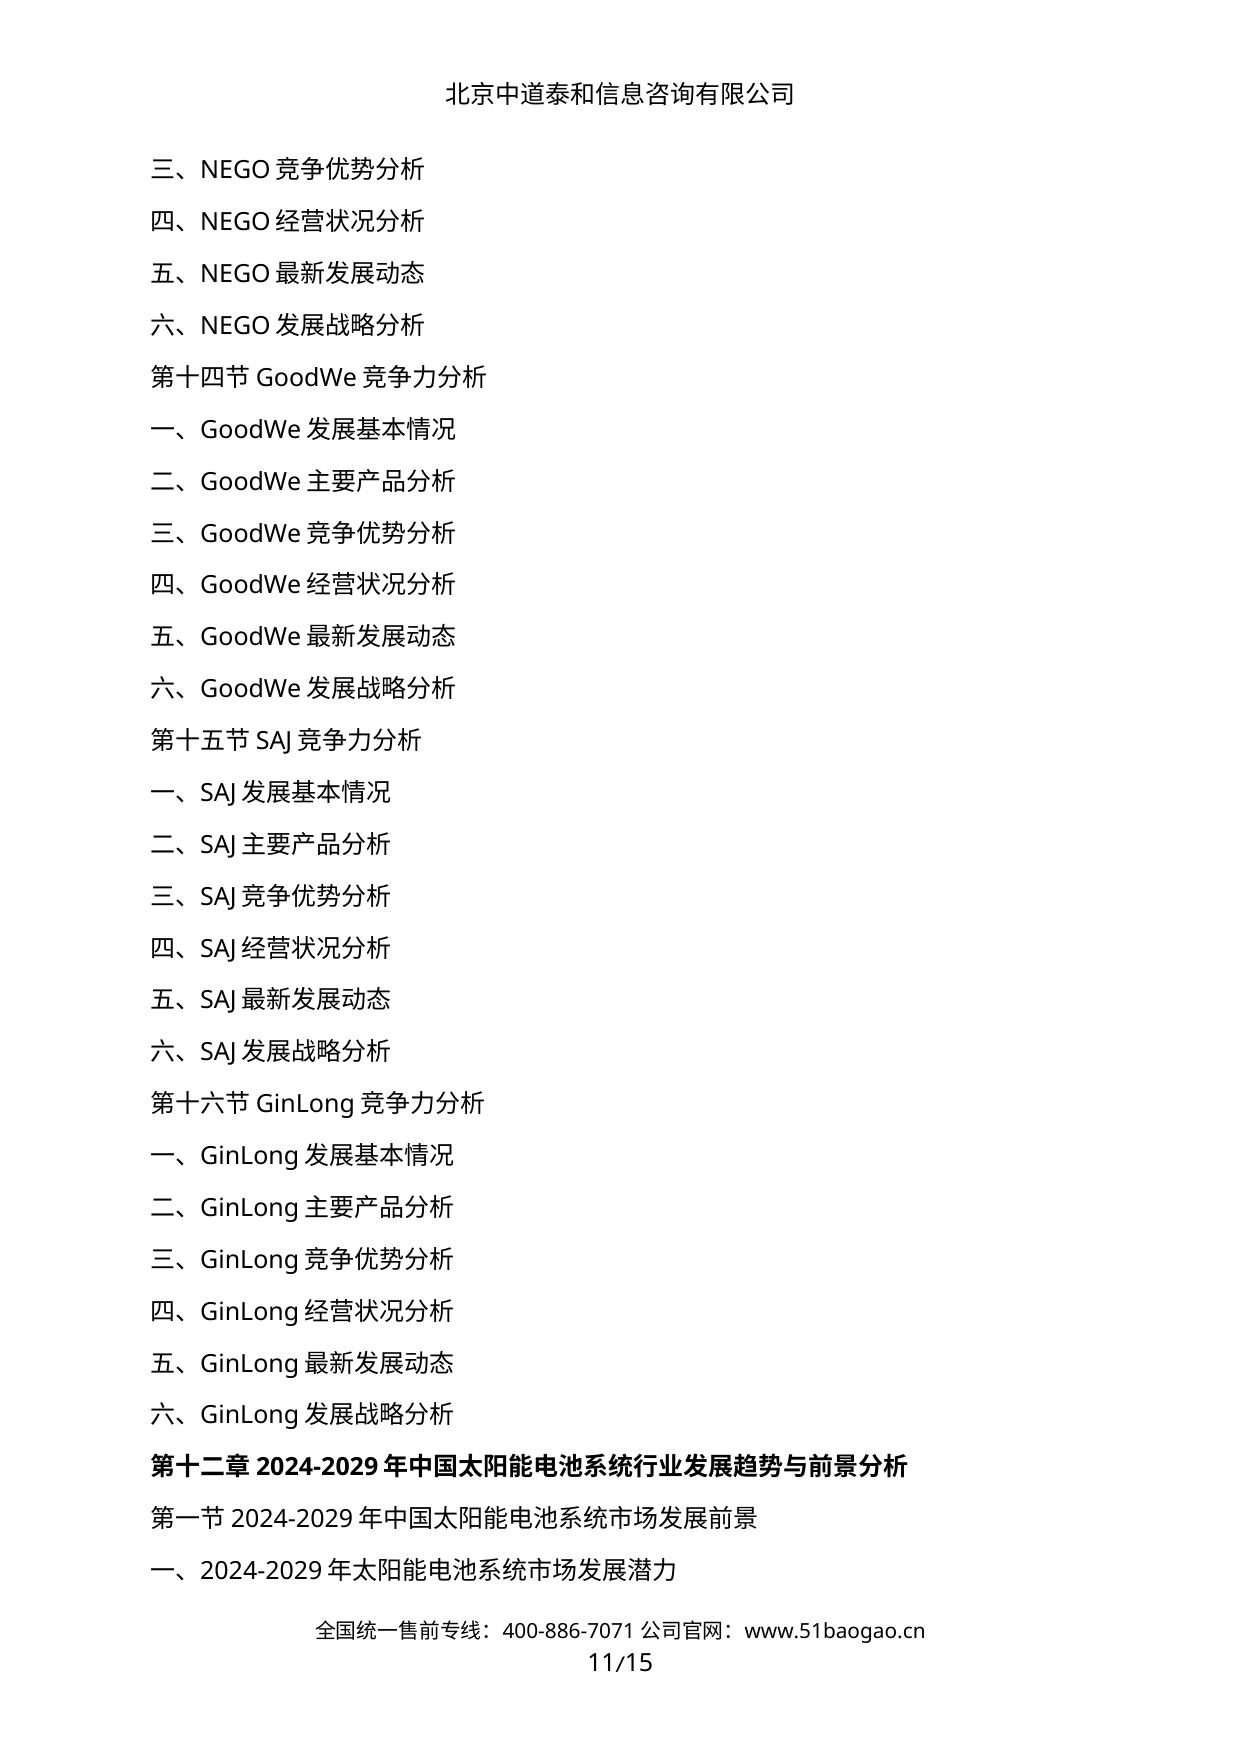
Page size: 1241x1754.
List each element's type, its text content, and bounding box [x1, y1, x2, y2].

text 六、GinLong发展战略分析 [150, 1395, 1090, 1431]
text 一、GinLong发展基本情况 [150, 1136, 1090, 1172]
text 三、GinLong竞争优势分析 [150, 1239, 1090, 1276]
text 五、GinLong最新发展动态 [150, 1343, 1090, 1379]
text 第十四节 GoodWe竞争力分析 [150, 357, 1090, 394]
text 三、SAJ竞争优势分析 [150, 876, 1090, 912]
text 四、NEGO经营状况分析 [150, 202, 1090, 238]
text 五、NEGO最新发展动态 [150, 254, 1090, 290]
text 五、SAJ最新发展动态 [150, 980, 1090, 1016]
text 六、SAJ发展战略分析 [150, 1032, 1090, 1068]
text 一、2024-2029年太阳能电池系统市场发展潜力 [150, 1551, 1090, 1587]
text 三、GoodWe竞争优势分析 [150, 513, 1090, 549]
text 四、SAJ经营状况分析 [150, 928, 1090, 964]
text 二、GinLong主要产品分析 [150, 1187, 1090, 1224]
text 一、SAJ发展基本情况 [150, 772, 1090, 809]
text 六、NEGO发展战略分析 [150, 306, 1090, 342]
text 四、GinLong经营状况分析 [150, 1291, 1090, 1327]
text 二、SAJ主要产品分析 [150, 824, 1090, 861]
text 第一节 2024-2029年中国太阳能电池系统市场发展前景 [150, 1499, 1090, 1535]
text 二、GoodWe主要产品分析 [150, 461, 1090, 497]
text 四、GoodWe经营状况分析 [150, 565, 1090, 601]
text 六、GoodWe发展战略分析 [150, 669, 1090, 705]
text 第十二章 2024-2029年中国太阳能电池系统行业发展趋势与前景分析 [150, 1447, 1090, 1483]
text 第十五节 SAJ竞争力分析 [150, 721, 1090, 757]
text 第十六节 GinLong竞争力分析 [150, 1084, 1090, 1120]
text 五、GoodWe最新发展动态 [150, 617, 1090, 653]
text 一、GoodWe发展基本情况 [150, 409, 1090, 446]
text 三、NEGO竞争优势分析 [150, 150, 1090, 186]
